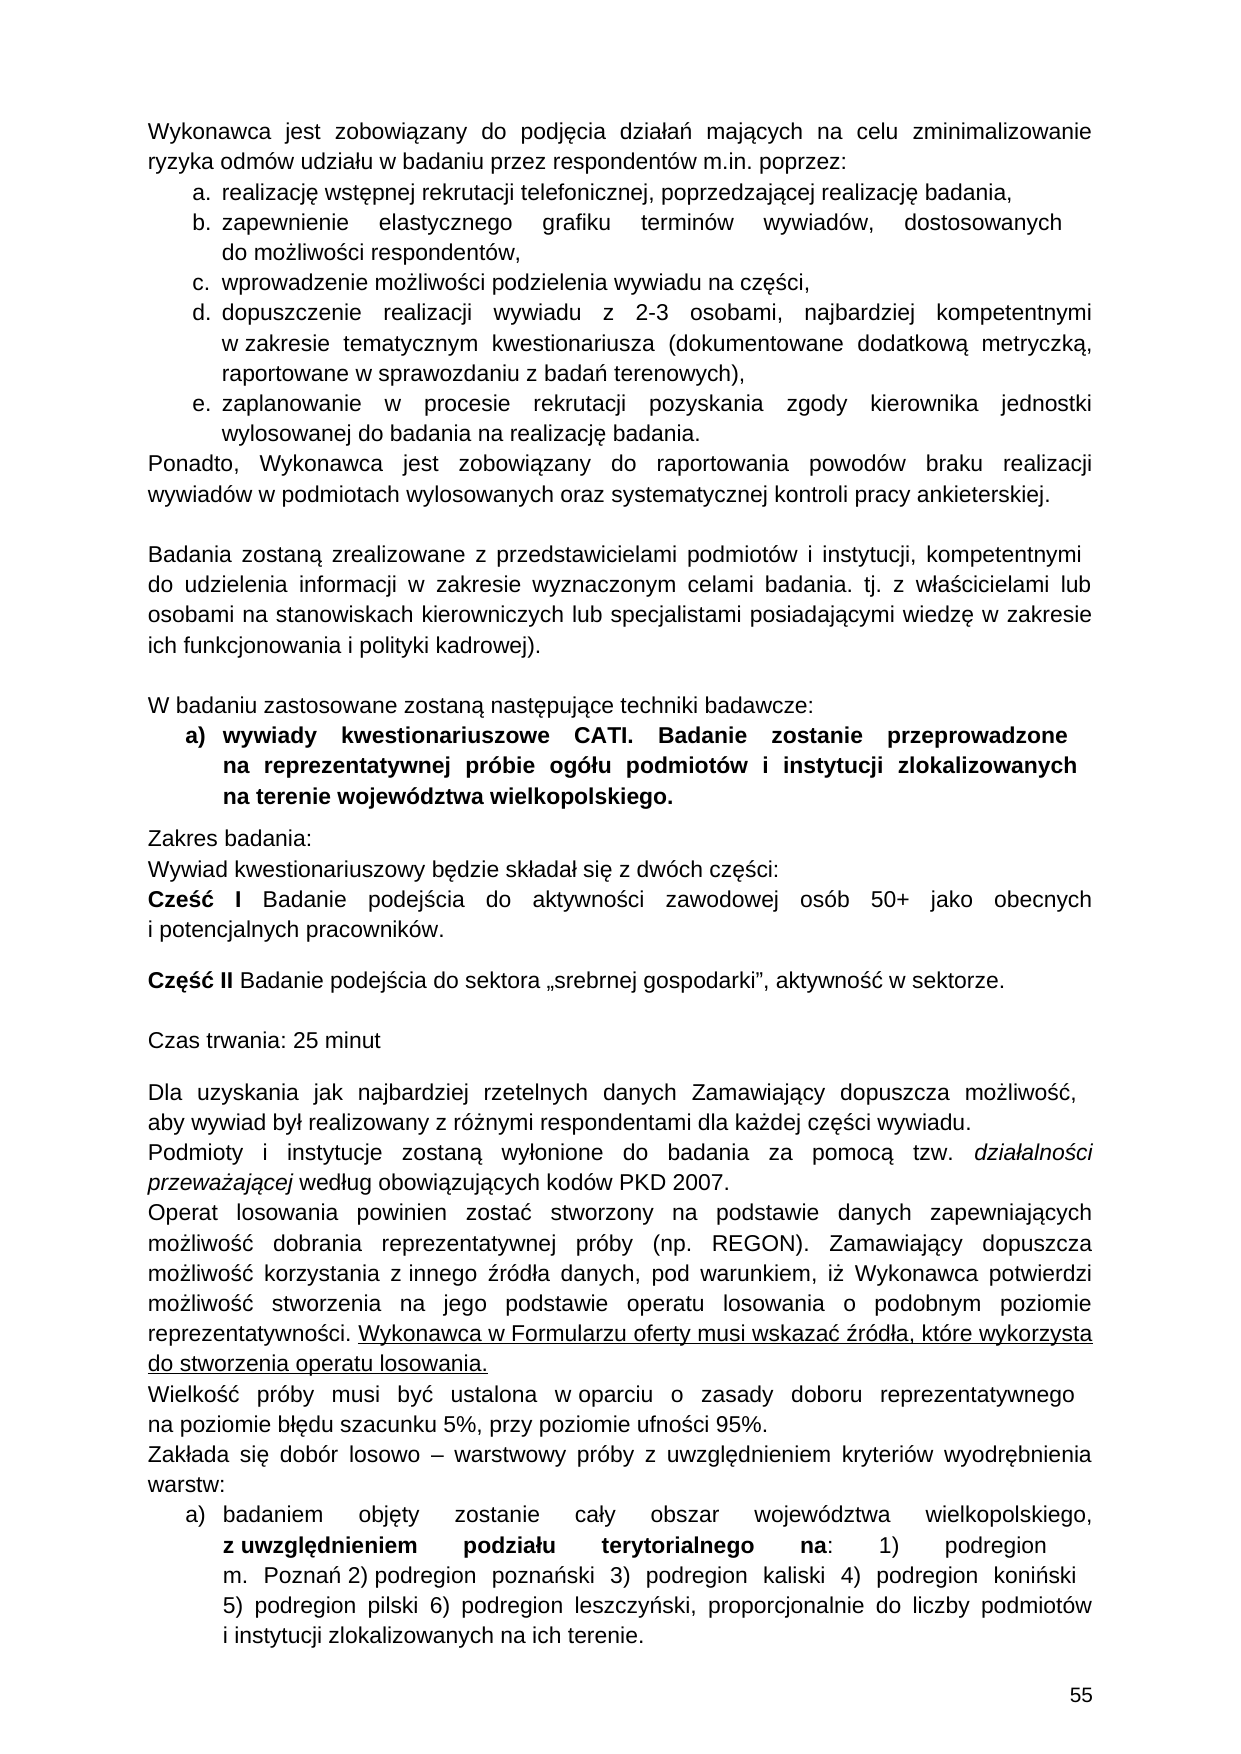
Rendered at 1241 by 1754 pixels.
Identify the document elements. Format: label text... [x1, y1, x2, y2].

text Wykonawca jest zobowiązany do podjęcia działań mających na celu zminimalizowanie ryzyka odmów udziału w badaniu przez respondentów m.in. poprzez: [148, 118, 1092, 175]
list Czas trwania: 25 minut [148, 1027, 1092, 1054]
list zapewnienie elastycznego grafiku terminów wywiadów, dostosowanych do możliwości respondentów, [192, 209, 1092, 265]
text Zakres badania: [148, 825, 1092, 852]
list badaniem objęty zostanie cały obszar województwa wielkopolskiego, z uwzględnieniem podziału terytorialnego na: 1) podregion m. Poznań 2) podregion poznański 3) podregion kaliski 4) podregion koniński 5) podregion pilski 6) podregion leszczyński, proporcjonalnie do liczby podmiotów i instytucji zlokalizowanych na ich terenie. [185, 1501, 1092, 1649]
list wywiady kwestionariuszowe CATI. Badanie zostanie przeprowadzone na reprezentatywnej próbie ogółu podmiotów i instytucji zlokalizowanych na terenie województwa wielkopolskiego. [185, 722, 1092, 809]
text Dla uzyskania jak najbardziej rzetelnych danych Zamawiający dopuszcza możliwość, aby wywiad był realizowany z różnymi respondentami dla każdej części wywiadu. [148, 1078, 1092, 1135]
text Wywiad kwestionariuszowy będzie składał się z dwóch części: [148, 856, 1092, 882]
text Ponadto, Wykonawca jest zobowiązany do raportowania powodów braku realizacji wywiadów w podmiotach wylosowanych oraz systematycznej kontroli pracy ankieterskiej. [148, 450, 1092, 507]
text W badaniu zastosowane zostaną następujące techniki badawcze: [148, 692, 1092, 718]
list Wielkość próby musi być ustalona w oparciu o zasady doboru reprezentatywnego na poziomie błędu szacunku 5%, przy poziomie ufności 95%. [148, 1381, 1092, 1437]
list zaplanowanie w procesie rekrutacji pozyskania zgody kierownika jednostki wylosowanej do badania na realizację badania. [192, 390, 1092, 447]
list dopuszczenie realizacji wywiadu z 2-3 osobami, najbardziej kompetentnymi w zakresie tematycznym kwestionariusza (dokumentowane dodatkową metryczką, raportowane w sprawozdaniu z badań terenowych), [192, 299, 1092, 386]
list wprowadzenie możliwości podzielenia wywiadu na części, [177, 269, 1092, 296]
list Zakłada się dobór losowo – warstwowy próby z uwzględnieniem kryteriów wyodrębnienia warstw: [148, 1441, 1092, 1498]
text Operat losowania powinien zostać stworzony na podstawie danych zapewniających możliwość dobrania reprezentatywnej próby (np. REGON). Zamawiający dopuszcza możliwość korzystania z innego źródła danych, pod warunkiem, iż Wykonawca potwierdzi możliwość stworzenia na jego podstawie operatu losowania o podobnym poziomie reprezentatywności. Wykonawca w Formularzu oferty musi wskazać źródła, które wykorzysta do stworzenia operatu losowania. [148, 1199, 1092, 1377]
list realizację wstępnej rekrutacji telefonicznej, poprzedzającej realizację badania, [177, 178, 1092, 205]
text Badania zostaną zrealizowane z przedstawicielami podmiotów i instytucji, kompetentnymi do udzielenia informacji w zakresie wyznaczonym celami badania. tj. z właścicielami lub osobami na stanowiskach kierowniczych lub specjalistami posiadającymi wiedzę w zakresie ich funkcjonowania i polityki kadrowej). [148, 541, 1092, 658]
list Cześć I Badanie podejścia do aktywności zawodowej osób 50+ jako obecnych i potencjalnych pracowników. [148, 886, 1092, 942]
text Podmioty i instytucje zostaną wyłonione do badania za pomocą tzw. działalności przeważającej według obowiązujących kodów PKD 2007. [148, 1139, 1092, 1196]
list Część II Badanie podejścia do sektora „srebrnej gospodarki”, aktywność w sektorze. [148, 967, 1092, 993]
